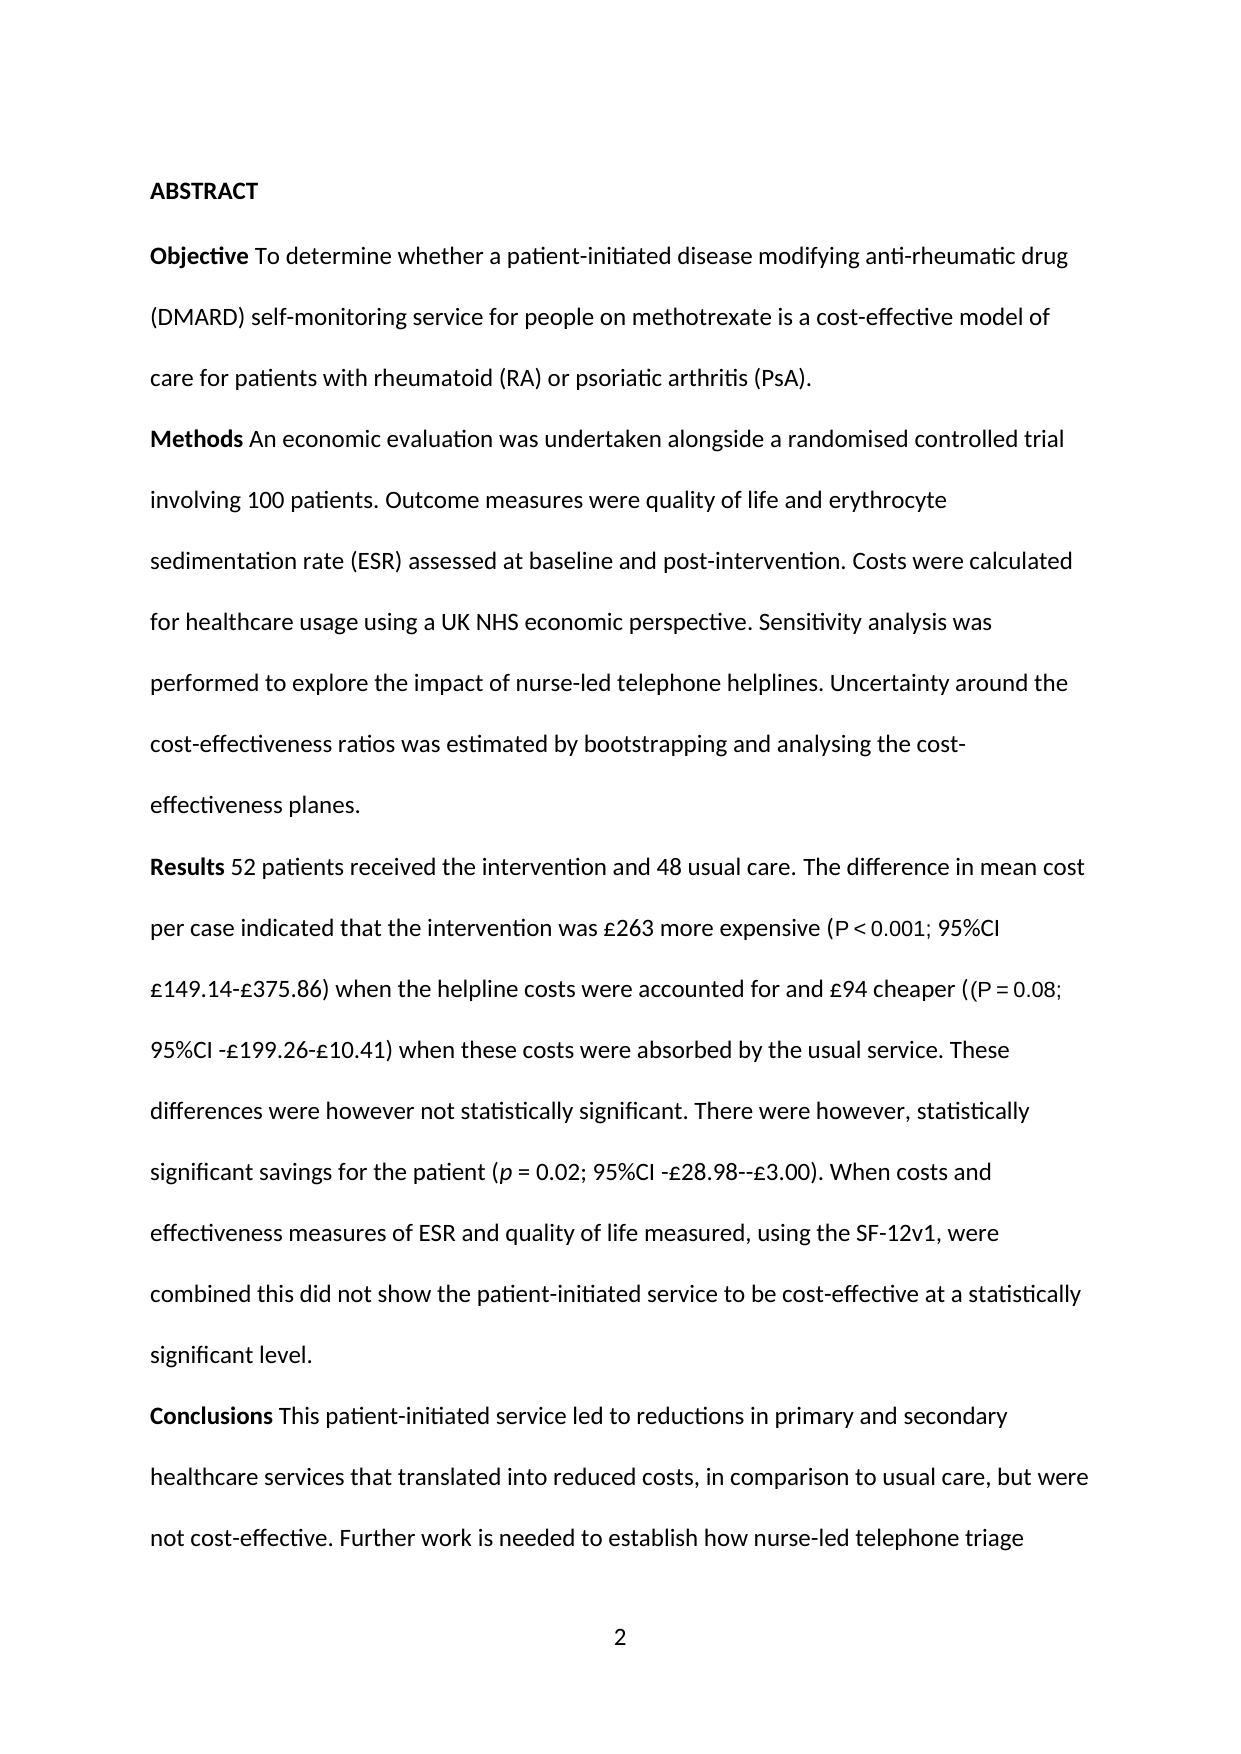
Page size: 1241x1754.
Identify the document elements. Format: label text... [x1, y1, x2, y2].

subtitle Objective To determine whether a patient-initiated disease modifying anti-rheumatic drug (DMARD) self-monitoring service for people on methotrexate is a cost-effective model of care for patients with rheumatoid (RA) or psoriatic arthritis (PsA). [150, 240, 1090, 393]
text Methods An economic evaluation was undertaken alongside a randomised controlled trial involving 100 patients. Outcome measures were quality of life and erythrocyte sedimentation rate (ESR) assessed at baseline and post-intervention. Costs were calculated for healthcare usage using a UK NHS economic perspective. Sensitivity analysis was performed to explore the impact of nurse-led telephone helplines. Uncertainty around the cost-effectiveness ratios was estimated by bootstrapping and analysing the cost-effectiveness planes. [150, 423, 1090, 820]
text Results 52 patients received the intervention and 48 usual care. The difference in mean cost per case indicated that the intervention was £263 more expensive (P < 0.001; 95%CI £149.14-£375.86) when the helpline costs were accounted for and £94 cheaper ((P = 0.08; 95%CI -£199.26-£10.41) when these costs were absorbed by the usual service. These differences were however not statistically significant. There were however, statistically significant savings for the patient (p = 0.02; 95%CI -£28.98--£3.00). When costs and effectiveness measures of ESR and quality of life measured, using the SF-12v1, were combined this did not show the patient-initiated service to be cost-effective at a statistically significant level. [150, 851, 1090, 1369]
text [150, 1400, 1090, 1553]
subtitle Abstract [150, 175, 1090, 206]
